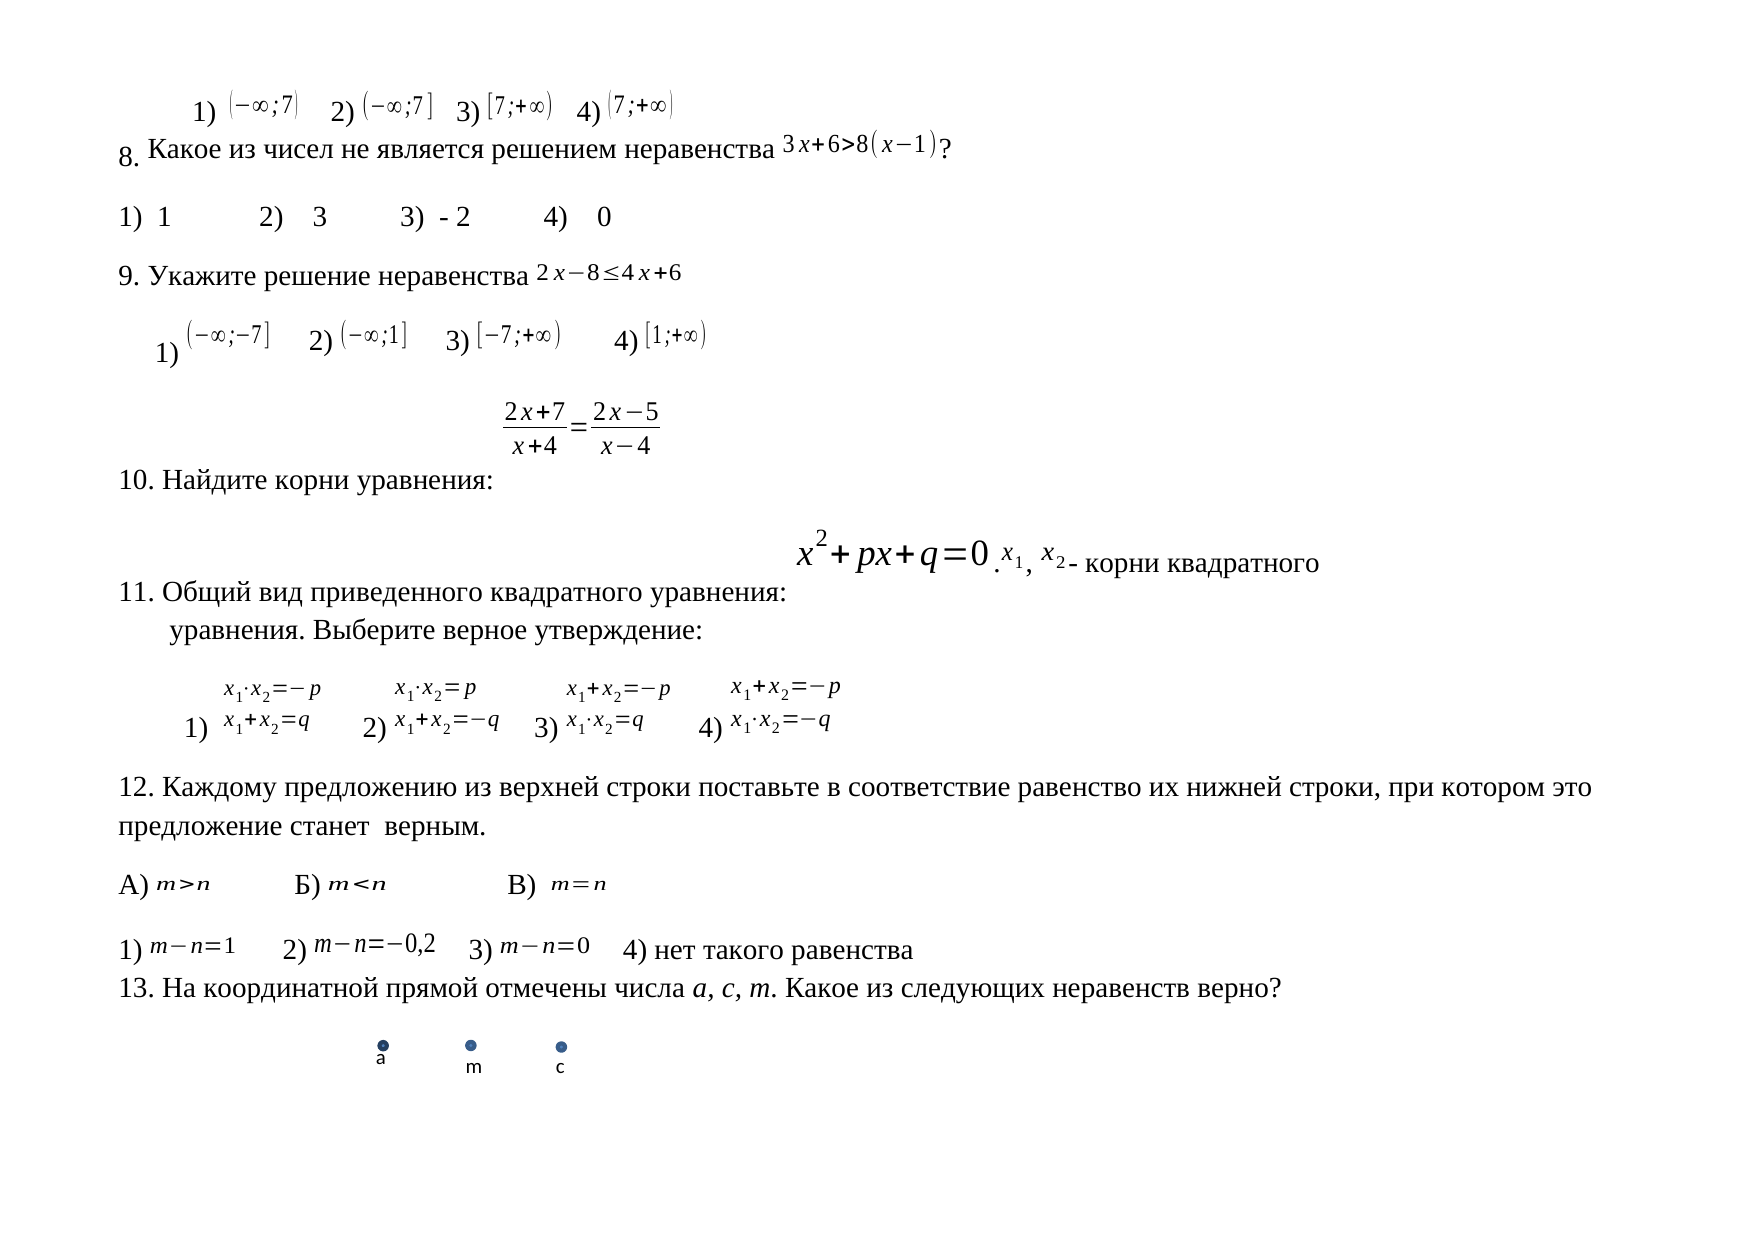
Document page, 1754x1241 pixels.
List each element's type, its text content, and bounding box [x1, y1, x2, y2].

text 9. Укажите решение неравенства [118, 258, 1636, 292]
text 11. Общий вид приведенного квадратного уравнения: ., - корни квадратного уравнения. Выберите верное утверждение: [118, 526, 1636, 646]
text 8. Какое из чисел не является решением неравенства ? [118, 128, 1636, 172]
text 1) 2) 3) 4) [118, 318, 1636, 369]
text А) Б) В) [118, 867, 1636, 901]
list 2) 3) 4) [192, 89, 1636, 128]
text 12. Каждому предложению из верхней строки поставьте в соответствие равенство их нижней строки, при котором это предложение станет верным. [118, 769, 1636, 842]
text 10. Найдите корни уравнения: [118, 396, 1636, 496]
text 1) 2) 3) 4) нет такого равенства 13. На координатной прямой отмечены числа a, c, m. Какое из следующих неравенств верно? [118, 928, 1636, 1004]
text 1) 1 2) 3 3) - 2 4) 0 [118, 199, 1636, 233]
text 1) 2) 3) 4) [118, 672, 1636, 744]
